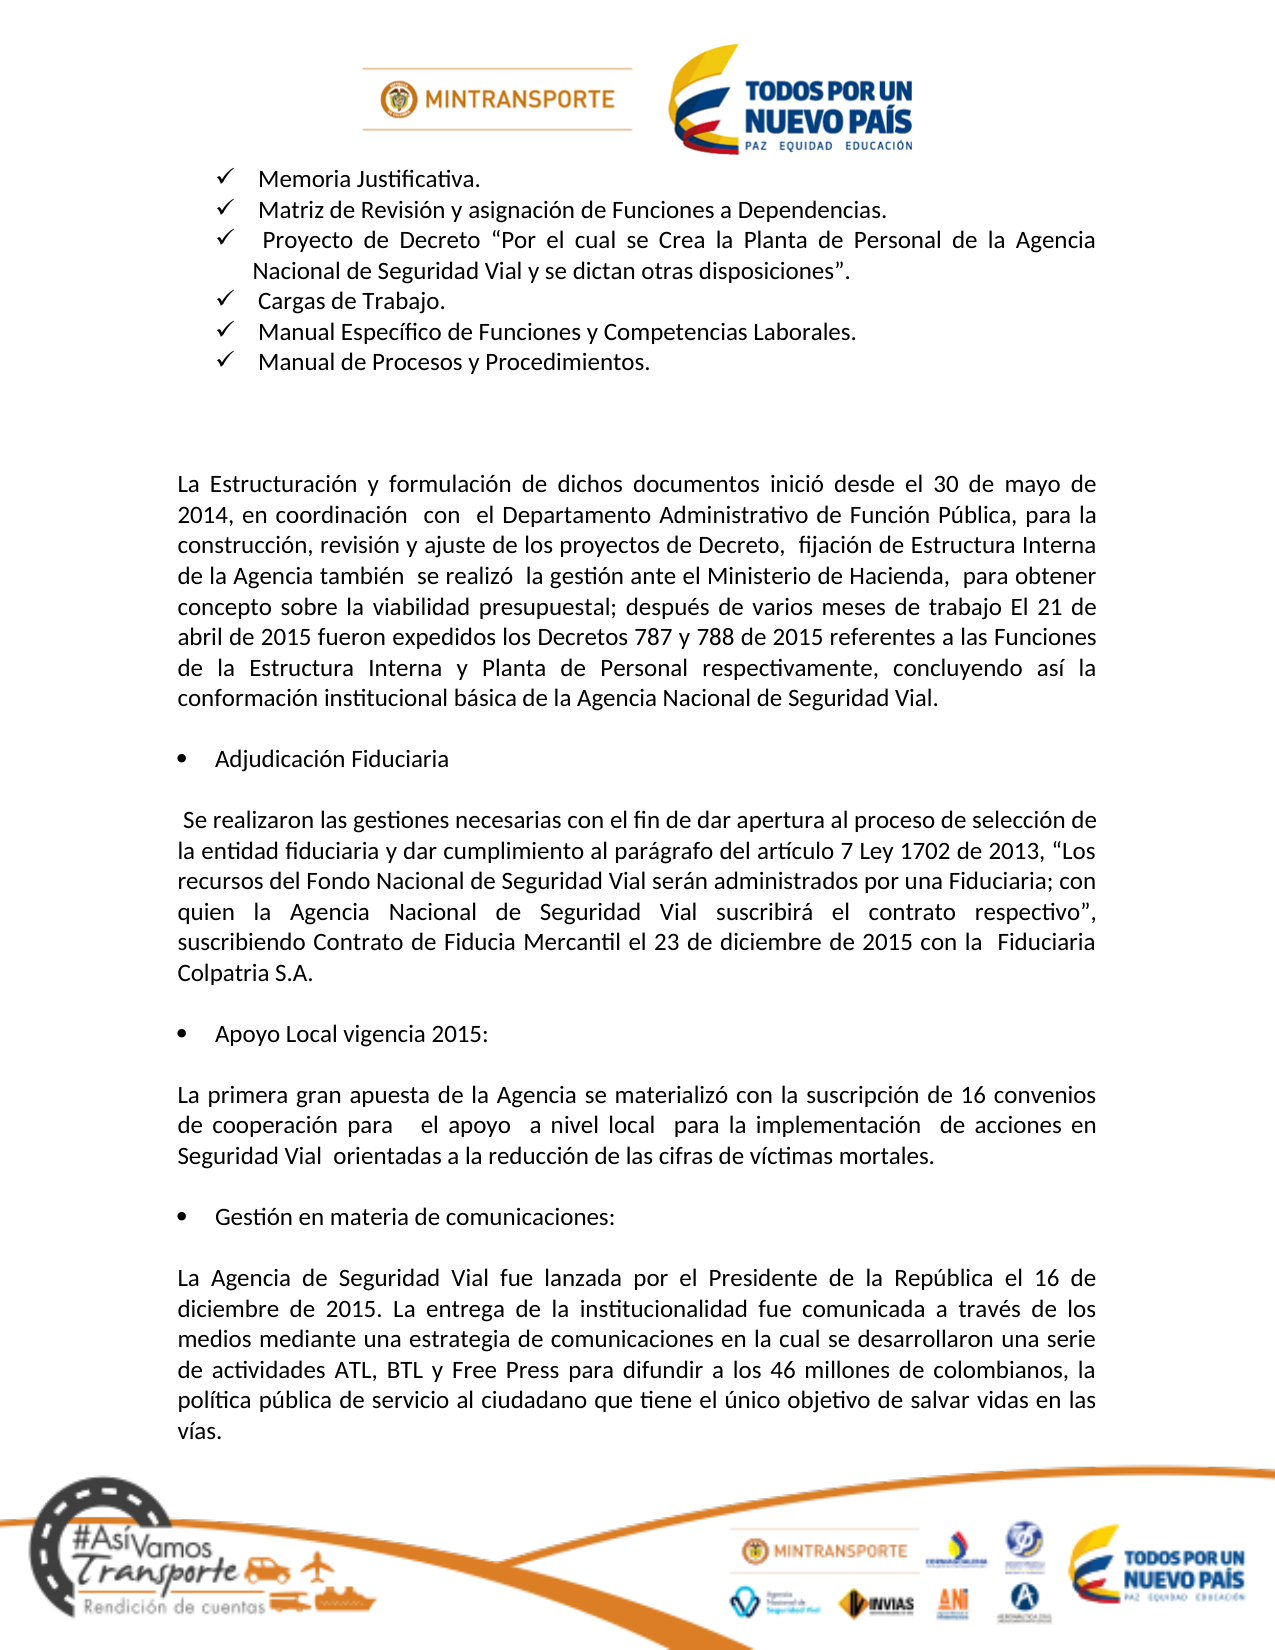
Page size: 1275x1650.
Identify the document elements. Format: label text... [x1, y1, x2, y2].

list Proyecto de Decreto “Por el cual se Crea la Planta de Personal de la Agencia Nacional de Seguridad Vial y se dictan otras disposiciones”. [215, 224, 1098, 286]
list Cargas de Trabajo. [215, 286, 1098, 316]
text La Estructuración y formulación de dichos documentos inició desde el 30 de mayo de 2014, en coordinación con el Departamento Administrativo de Función Pública, para la construcción, revisión y ajuste de los proyectos de Decreto, fijación de Estructura Interna de la Agencia también se realizó la gestión ante el Ministerio de Hacienda, para obtener concepto sobre la viabilidad presupuestal; después de varios meses de trabajo El 21 de abril de 2015 fueron expedidos los Decretos 787 y 788 de 2015 referentes a las Funciones de la Estructura Interna y Planta de Personal respectivamente, concluyendo así la conformación institucional básica de la Agencia Nacional de Seguridad Vial. [177, 469, 1098, 713]
list Manual de Procesos y Procedimientos. [215, 347, 1098, 377]
text Se realizaron las gestiones necesarias con el fin de dar apertura al proceso de selección de la entidad fiduciaria y dar cumplimiento al parágrafo del artículo 7 Ley 1702 de 2013, “Los recursos del Fondo Nacional de Seguridad Vial serán administrados por una Fiduciaria; con quien la Agencia Nacional de Seguridad Vial suscribirá el contrato respectivo”, suscribiendo Contrato de Fiducia Mercantil el 23 de diciembre de 2015 con la Fiduciaria Colpatria S.A. [177, 804, 1098, 987]
picture [346, 35, 929, 164]
text La primera gran apuesta de la Agencia se materializó con la suscripción de 16 convenios de cooperación para el apoyo a nivel local para la implementación de acciones en Seguridad Vial orientadas a la reducción de las cifras de víctimas mortales. [177, 1079, 1098, 1171]
list Gestión en materia de comunicaciones: [177, 1201, 1098, 1232]
picture [0, 1451, 1275, 1650]
text La Agencia de Seguridad Vial fue lanzada por el Presidente de la República el 16 de diciembre de 2015. La entrega de la institucionalidad fue comunicada a través de los medios mediante una estrategia de comunicaciones en la cual se desarrollaron una serie de actividades ATL, BTL y Free Press para difundir a los 46 millones de colombianos, la política pública de servicio al ciudadano que tiene el único objetivo de salvar vidas en las vías. [177, 1262, 1098, 1445]
list Matriz de Revisión y asignación de Funciones a Dependencias. [215, 194, 1098, 224]
list Apoyo Local vigencia 2015: [177, 1018, 1098, 1048]
list Memoria Justificativa. [215, 163, 1098, 194]
list Adjudicación Fiduciaria [177, 743, 1098, 774]
list Manual Específico de Funciones y Competencias Laborales. [215, 316, 1098, 347]
